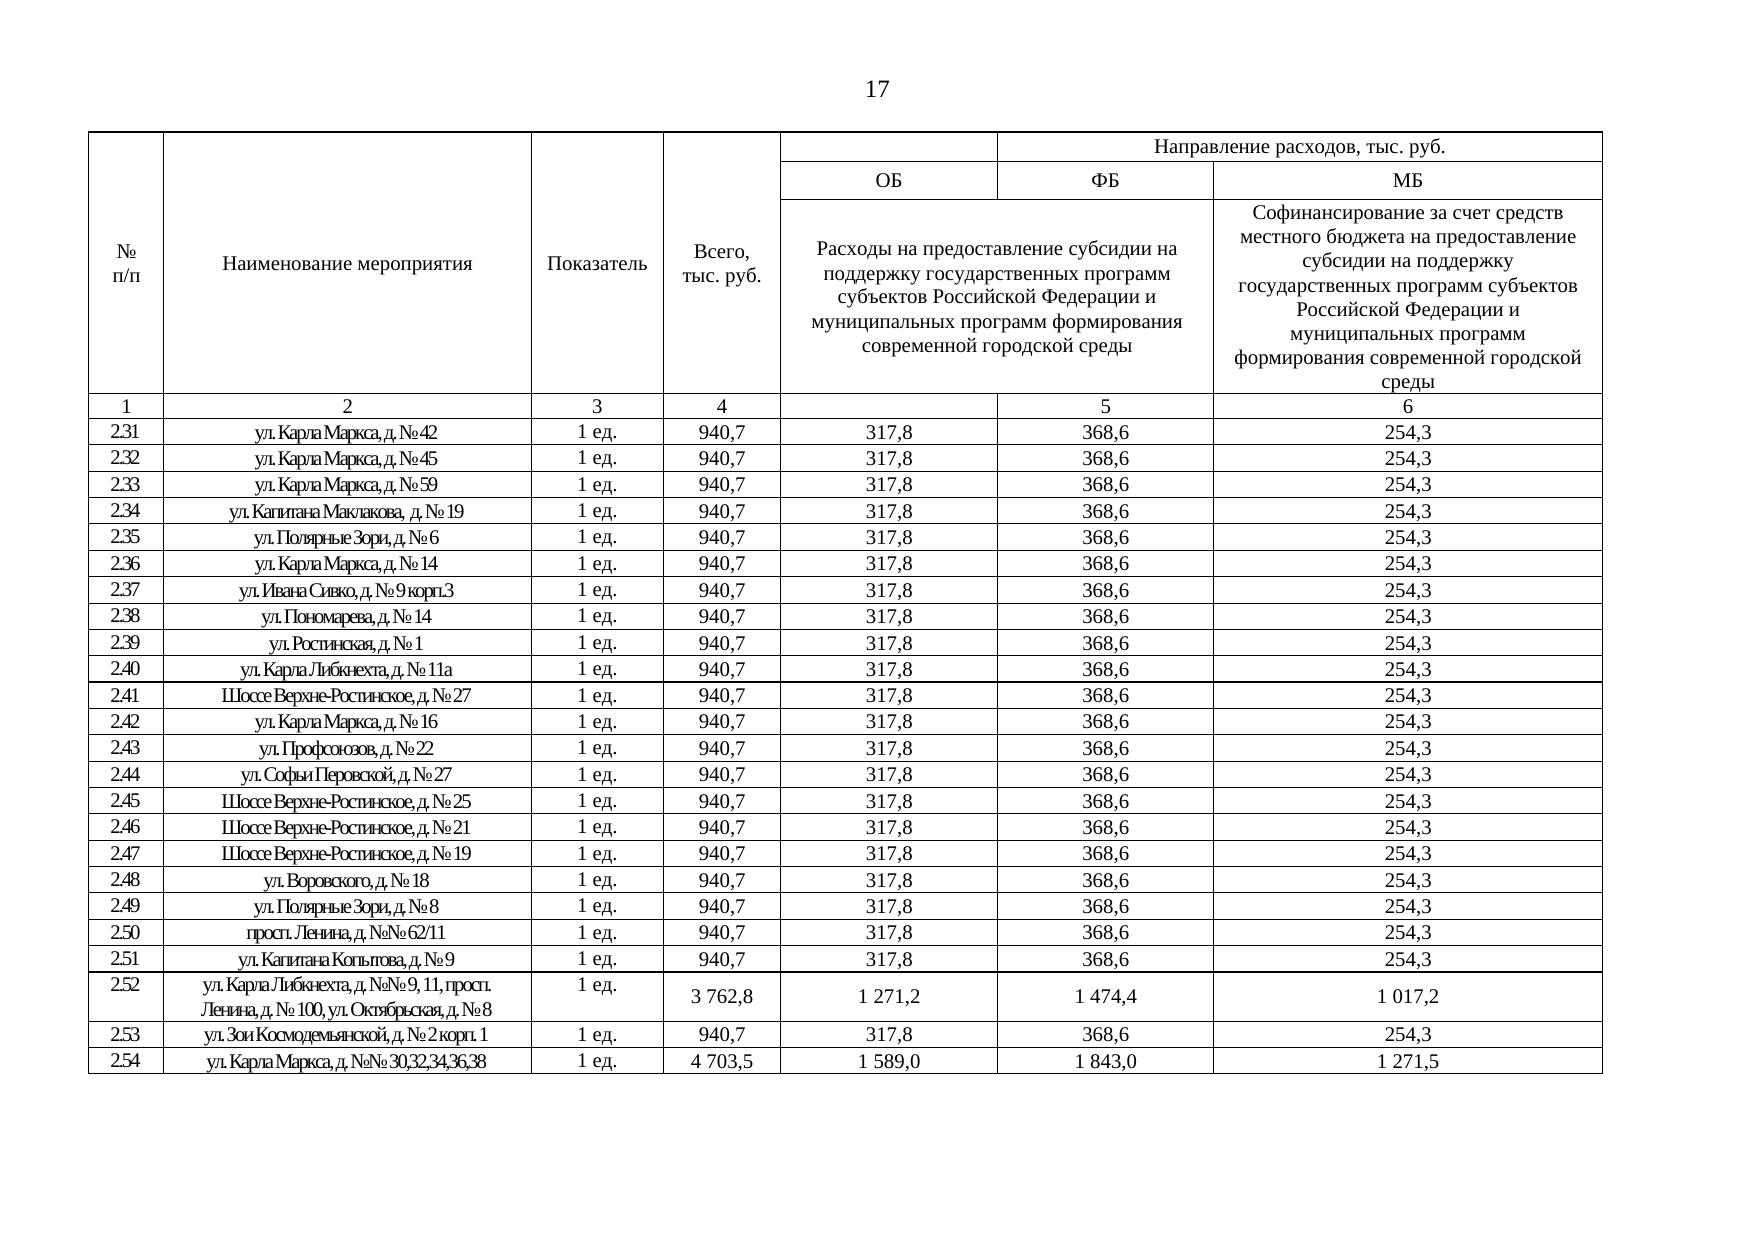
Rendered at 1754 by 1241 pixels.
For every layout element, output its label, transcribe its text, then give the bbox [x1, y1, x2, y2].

table_cell ул. Полярные Зори, д. № 6 [164, 524, 531, 550]
table_cell 1 ед. [532, 735, 663, 761]
table_cell ул. Ивана Сивко, д. № 9 корп.3 [164, 577, 531, 602]
table_cell 1 ед. [532, 1048, 663, 1073]
table_cell 1 271,2 [781, 973, 997, 1021]
table_cell 368,6 [998, 524, 1213, 550]
table_cell 1 [89, 394, 163, 418]
table_cell 940,7 [664, 445, 780, 471]
table_cell 254,3 [1214, 551, 1602, 576]
table_cell МБ [1214, 162, 1602, 199]
table_cell 1 017,2 [1214, 973, 1602, 1021]
table_cell 254,3 [1214, 893, 1602, 919]
table_cell 368,6 [998, 419, 1213, 444]
table_cell 1 ед. [532, 419, 663, 444]
table_cell 2.40 [89, 656, 163, 681]
table_cell 254,3 [1214, 788, 1602, 813]
table_cell 368,6 [998, 735, 1213, 761]
table_cell 317,8 [781, 445, 997, 471]
table_cell ул. Капитана Маклакова, д. № 19 [164, 498, 531, 523]
table_cell 254,3 [1214, 524, 1602, 550]
table_cell 1 ед. [532, 920, 663, 945]
table_header Показатель [532, 133, 663, 393]
table_cell 1 ед. [532, 841, 663, 866]
table_cell 317,8 [781, 472, 997, 497]
table_cell 317,8 [781, 604, 997, 629]
table_cell ул. Софьи Перовской, д. № 27 [164, 762, 531, 787]
table_cell 2.46 [89, 814, 163, 839]
table_cell 2.53 [89, 1022, 163, 1047]
table_cell 2.45 [89, 788, 163, 813]
table_cell 368,6 [998, 841, 1213, 866]
table_cell 317,8 [781, 946, 997, 971]
table_cell 317,8 [781, 709, 997, 734]
table_cell 254,3 [1214, 735, 1602, 761]
table_cell ОБ [781, 162, 997, 199]
table_cell ул. Капитана Копытова, д. № 9 [164, 946, 531, 971]
table_cell 317,8 [781, 498, 997, 523]
table_cell 2.44 [89, 762, 163, 787]
table_cell 1 ед. [532, 577, 663, 602]
table_cell Шоссе Верхне-Ростинское, д. № 19 [164, 841, 531, 866]
table_cell 1 ед. [532, 472, 663, 497]
table_cell 2.49 [89, 893, 163, 919]
table_cell 2.36 [89, 551, 163, 576]
table_cell 254,3 [1214, 683, 1602, 708]
table_cell 254,3 [1214, 946, 1602, 971]
table_cell 317,8 [781, 893, 997, 919]
table_cell 1 ед. [532, 445, 663, 471]
table_cell 1 ед. [532, 973, 663, 1021]
table_cell 2.51 [89, 946, 163, 971]
table_cell ул. Карла Маркса, д. № 16 [164, 709, 531, 734]
table_header [781, 133, 997, 161]
table_cell ул. Карла Маркса, д. № 14 [164, 551, 531, 576]
table_cell 6 [1214, 394, 1602, 418]
table_cell 2 [164, 394, 531, 418]
table_cell ул. Карла Маркса, д. № 45 [164, 445, 531, 471]
table_cell 368,6 [998, 498, 1213, 523]
table_cell 940,7 [664, 524, 780, 550]
table_cell 940,7 [664, 814, 780, 839]
table_cell 1 ед. [532, 867, 663, 892]
table_cell 317,8 [781, 920, 997, 945]
table_cell ул. Карла Маркса, д. №№ 30,32,34,36,38 [164, 1048, 531, 1073]
table_cell 317,8 [781, 814, 997, 839]
table_cell 1 ед. [532, 709, 663, 734]
table_cell ул. Зои Космодемьянской, д. № 2 корп. 1 [164, 1022, 531, 1047]
table_cell ул. Полярные Зори, д. № 8 [164, 893, 531, 919]
table_cell 254,3 [1214, 604, 1602, 629]
table_cell 254,3 [1214, 472, 1602, 497]
table_cell 940,7 [664, 683, 780, 708]
table_cell 317,8 [781, 762, 997, 787]
table_cell 2.37 [89, 577, 163, 602]
table_cell ул. Карла Маркса, д. № 42 [164, 419, 531, 444]
table_cell 1 ед. [532, 893, 663, 919]
table_cell 1 271,5 [1214, 1048, 1602, 1073]
table_header № п/п [89, 133, 163, 393]
table_cell 1 474,4 [998, 973, 1213, 1021]
table_cell 254,3 [1214, 445, 1602, 471]
table_cell 2.38 [89, 604, 163, 629]
table_cell 1 589,0 [781, 1048, 997, 1073]
table_cell 2.35 [89, 524, 163, 550]
table_cell 2.41 [89, 683, 163, 708]
table_cell Шоссе Верхне-Ростинское, д. № 25 [164, 788, 531, 813]
table_cell 317,8 [781, 1022, 997, 1047]
table_cell 368,6 [998, 946, 1213, 971]
table_cell 940,7 [664, 788, 780, 813]
table_cell 3 762,8 [664, 973, 780, 1021]
table_cell 1 ед. [532, 683, 663, 708]
table_cell 940,7 [664, 604, 780, 629]
table_cell 5 [998, 394, 1213, 418]
table_cell ул. Ростинская, д. № 1 [164, 630, 531, 655]
table_cell 368,6 [998, 814, 1213, 839]
table_cell 254,3 [1214, 920, 1602, 945]
table_cell 940,7 [664, 762, 780, 787]
table_cell 317,8 [781, 841, 997, 866]
table_cell 1 ед. [532, 788, 663, 813]
table_cell 1 ед. [532, 524, 663, 550]
table_cell 317,8 [781, 577, 997, 602]
table_cell 254,3 [1214, 867, 1602, 892]
table_cell 2.50 [89, 920, 163, 945]
table_cell 317,8 [781, 788, 997, 813]
table_cell 940,7 [664, 709, 780, 734]
table_cell 3 [532, 394, 663, 418]
table_cell 368,6 [998, 762, 1213, 787]
table_cell 254,3 [1214, 1022, 1602, 1047]
table_cell 254,3 [1214, 709, 1602, 734]
table_cell 368,6 [998, 709, 1213, 734]
table_cell 1 ед. [532, 551, 663, 576]
table_cell 940,7 [664, 893, 780, 919]
table_header Всего, тыс. руб. [664, 133, 780, 393]
table_cell 940,7 [664, 498, 780, 523]
table_cell 1 ед. [532, 630, 663, 655]
table_cell 254,3 [1214, 762, 1602, 787]
table_cell ул. Карла Либкнехта, д. № 11а [164, 656, 531, 681]
table_cell 254,3 [1214, 656, 1602, 681]
table_cell ул. Воровского, д. № 18 [164, 867, 531, 892]
table_cell 940,7 [664, 1022, 780, 1047]
table_cell ул. Профсоюзов, д. № 22 [164, 735, 531, 761]
table_cell просп. Ленина, д. №№ 62/11 [164, 920, 531, 945]
table_cell 4 703,5 [664, 1048, 780, 1073]
table_cell 317,8 [781, 419, 997, 444]
table_cell 368,6 [998, 920, 1213, 945]
table_cell 4 [664, 394, 780, 418]
table_cell ул. Карла Маркса, д. № 59 [164, 472, 531, 497]
table_cell 368,6 [998, 472, 1213, 497]
table_cell 1 ед. [532, 946, 663, 971]
table_cell 1 ед. [532, 498, 663, 523]
table_cell 940,7 [664, 577, 780, 602]
table_cell 1 843,0 [998, 1048, 1213, 1073]
table_cell 940,7 [664, 472, 780, 497]
table_cell 940,7 [664, 630, 780, 655]
table_cell 940,7 [664, 735, 780, 761]
table_cell 940,7 [664, 656, 780, 681]
table_cell ул. Пономарева, д. № 14 [164, 604, 531, 629]
table_cell 254,3 [1214, 419, 1602, 444]
table_cell 254,3 [1214, 814, 1602, 839]
table_cell Расходы на предоставление субсидии на поддержку государственных программ субъектов Российской Федерации и муниципальных программ формирования современной городской среды [781, 200, 1213, 393]
table_cell Софинансирование за счет средств местного бюджета на предоставление субсидии на поддержку государственных программ субъектов Российской Федерации и муниципальных программ формирования современной городской среды [1214, 200, 1602, 393]
table_cell 317,8 [781, 867, 997, 892]
table_cell 2.48 [89, 867, 163, 892]
table_cell 2.32 [89, 445, 163, 471]
table_cell 2.31 [89, 419, 163, 444]
table_cell 1 ед. [532, 1022, 663, 1047]
table_cell 1 ед. [532, 656, 663, 681]
table_cell 2.52 [89, 973, 163, 1021]
table_header Направление расходов, тыс. руб. [998, 133, 1602, 161]
table_cell 2.43 [89, 735, 163, 761]
table_cell 254,3 [1214, 841, 1602, 866]
table_cell 368,6 [998, 577, 1213, 602]
table_cell 368,6 [998, 445, 1213, 471]
table_cell 1 ед. [532, 604, 663, 629]
table_cell 368,6 [998, 551, 1213, 576]
table_cell 317,8 [781, 683, 997, 708]
table_header Наименование мероприятия [164, 133, 531, 393]
table_cell 317,8 [781, 735, 997, 761]
table_cell 2.33 [89, 472, 163, 497]
table_cell 254,3 [1214, 630, 1602, 655]
table_cell 1 ед. [532, 762, 663, 787]
table_cell 317,8 [781, 630, 997, 655]
table_cell 2.54 [89, 1048, 163, 1073]
table_cell 254,3 [1214, 498, 1602, 523]
table_cell 317,8 [781, 524, 997, 550]
table_cell 317,8 [781, 656, 997, 681]
table_cell 368,6 [998, 630, 1213, 655]
table_cell [781, 394, 997, 418]
table_cell 940,7 [664, 551, 780, 576]
table_cell ФБ [998, 162, 1213, 199]
table_cell 368,6 [998, 683, 1213, 708]
table_cell 2.39 [89, 630, 163, 655]
table_cell 2.42 [89, 709, 163, 734]
table_cell 368,6 [998, 604, 1213, 629]
table_cell 940,7 [664, 867, 780, 892]
table_cell 368,6 [998, 1022, 1213, 1047]
table_cell 368,6 [998, 656, 1213, 681]
table_cell 368,6 [998, 867, 1213, 892]
table_cell 2.34 [89, 498, 163, 523]
table_cell Шоссе Верхне-Ростинское, д. № 27 [164, 683, 531, 708]
table_cell 1 ед. [532, 814, 663, 839]
table_cell 940,7 [664, 920, 780, 945]
table_cell ул. Карла Либкнехта, д. №№ 9, 11, просп. Ленина, д. № 100, ул. Октябрьская, д. № 8 [164, 973, 531, 1021]
table_cell 368,6 [998, 788, 1213, 813]
table_cell 940,7 [664, 841, 780, 866]
table_cell 254,3 [1214, 577, 1602, 602]
table_cell 368,6 [998, 893, 1213, 919]
table_cell 940,7 [664, 419, 780, 444]
table_cell 317,8 [781, 551, 997, 576]
table_cell Шоссе Верхне-Ростинское, д. № 21 [164, 814, 531, 839]
table_cell 940,7 [664, 946, 780, 971]
table_cell 2.47 [89, 841, 163, 866]
